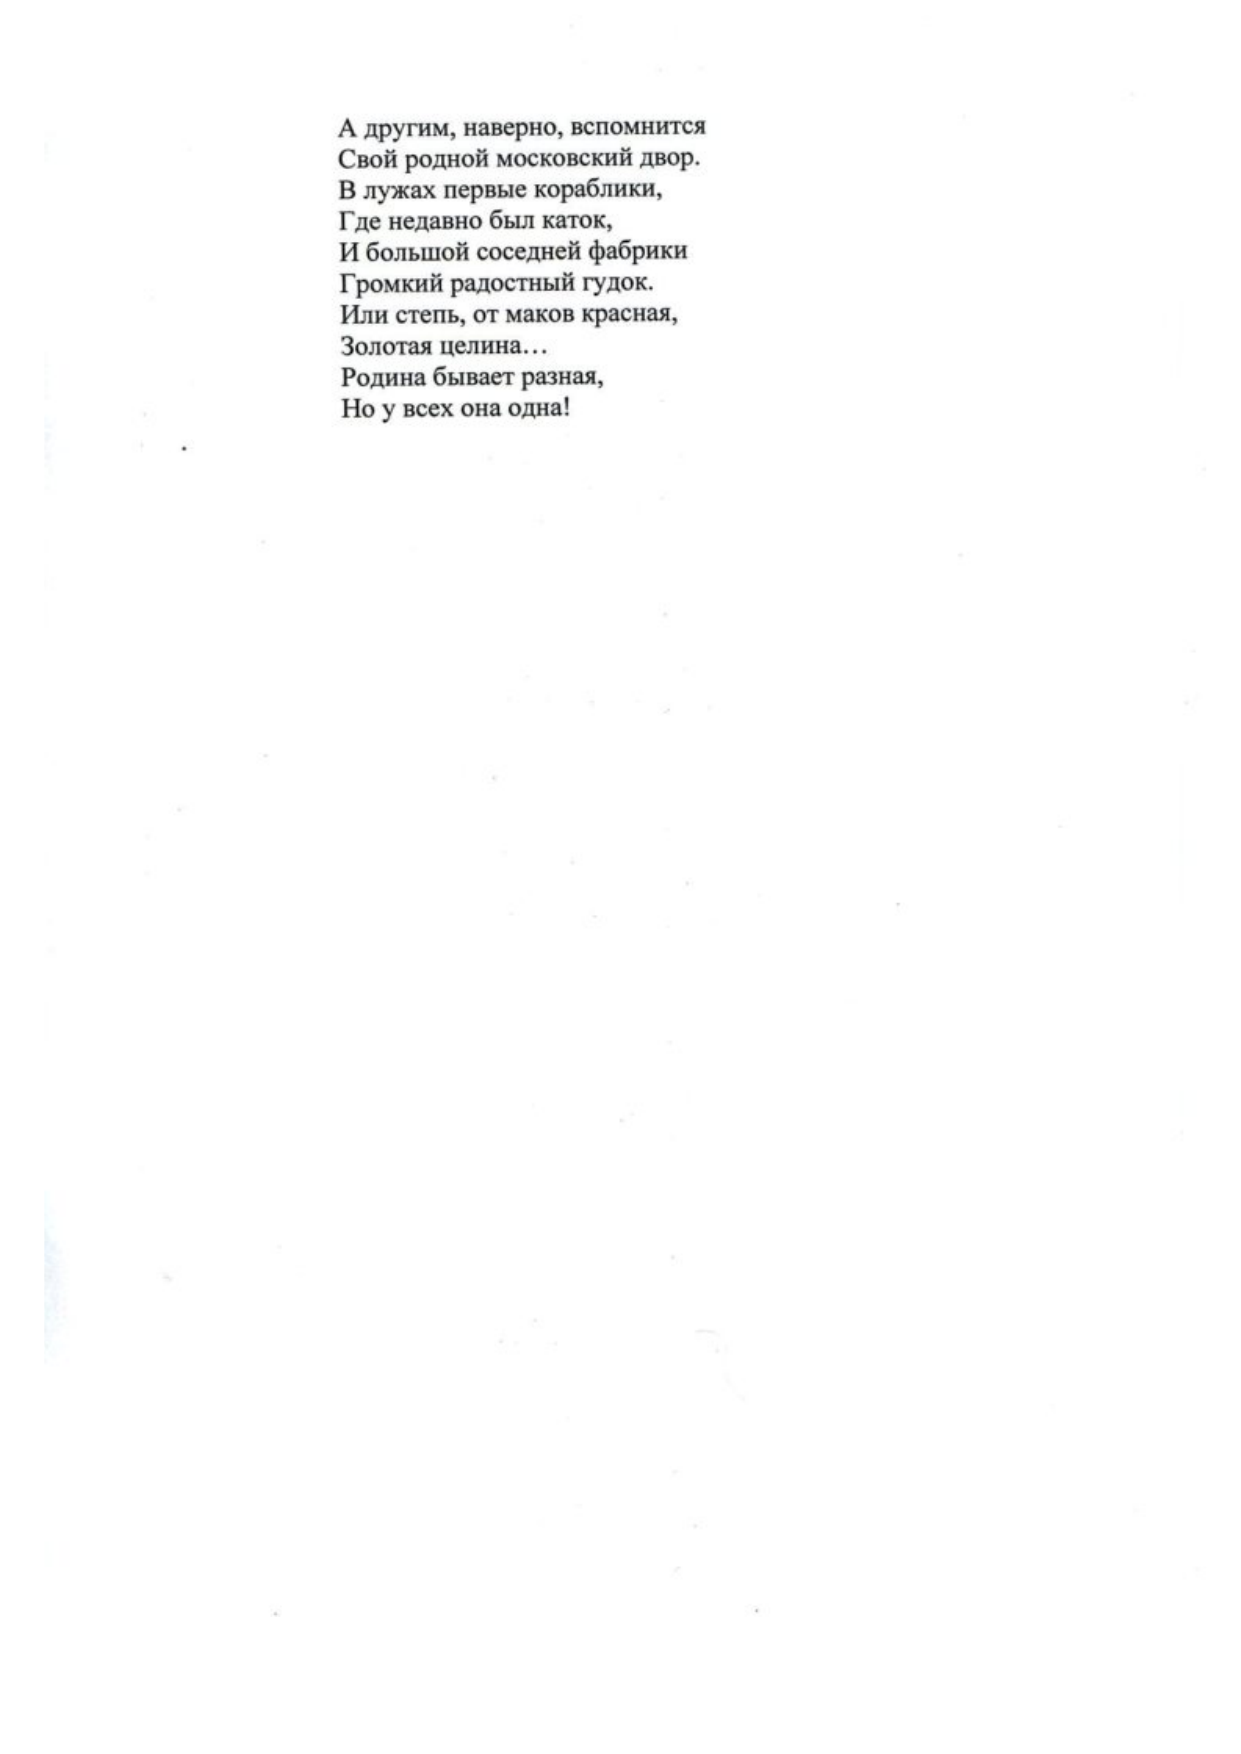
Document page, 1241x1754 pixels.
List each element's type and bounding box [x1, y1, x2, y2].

picture [44, 14, 1207, 1617]
